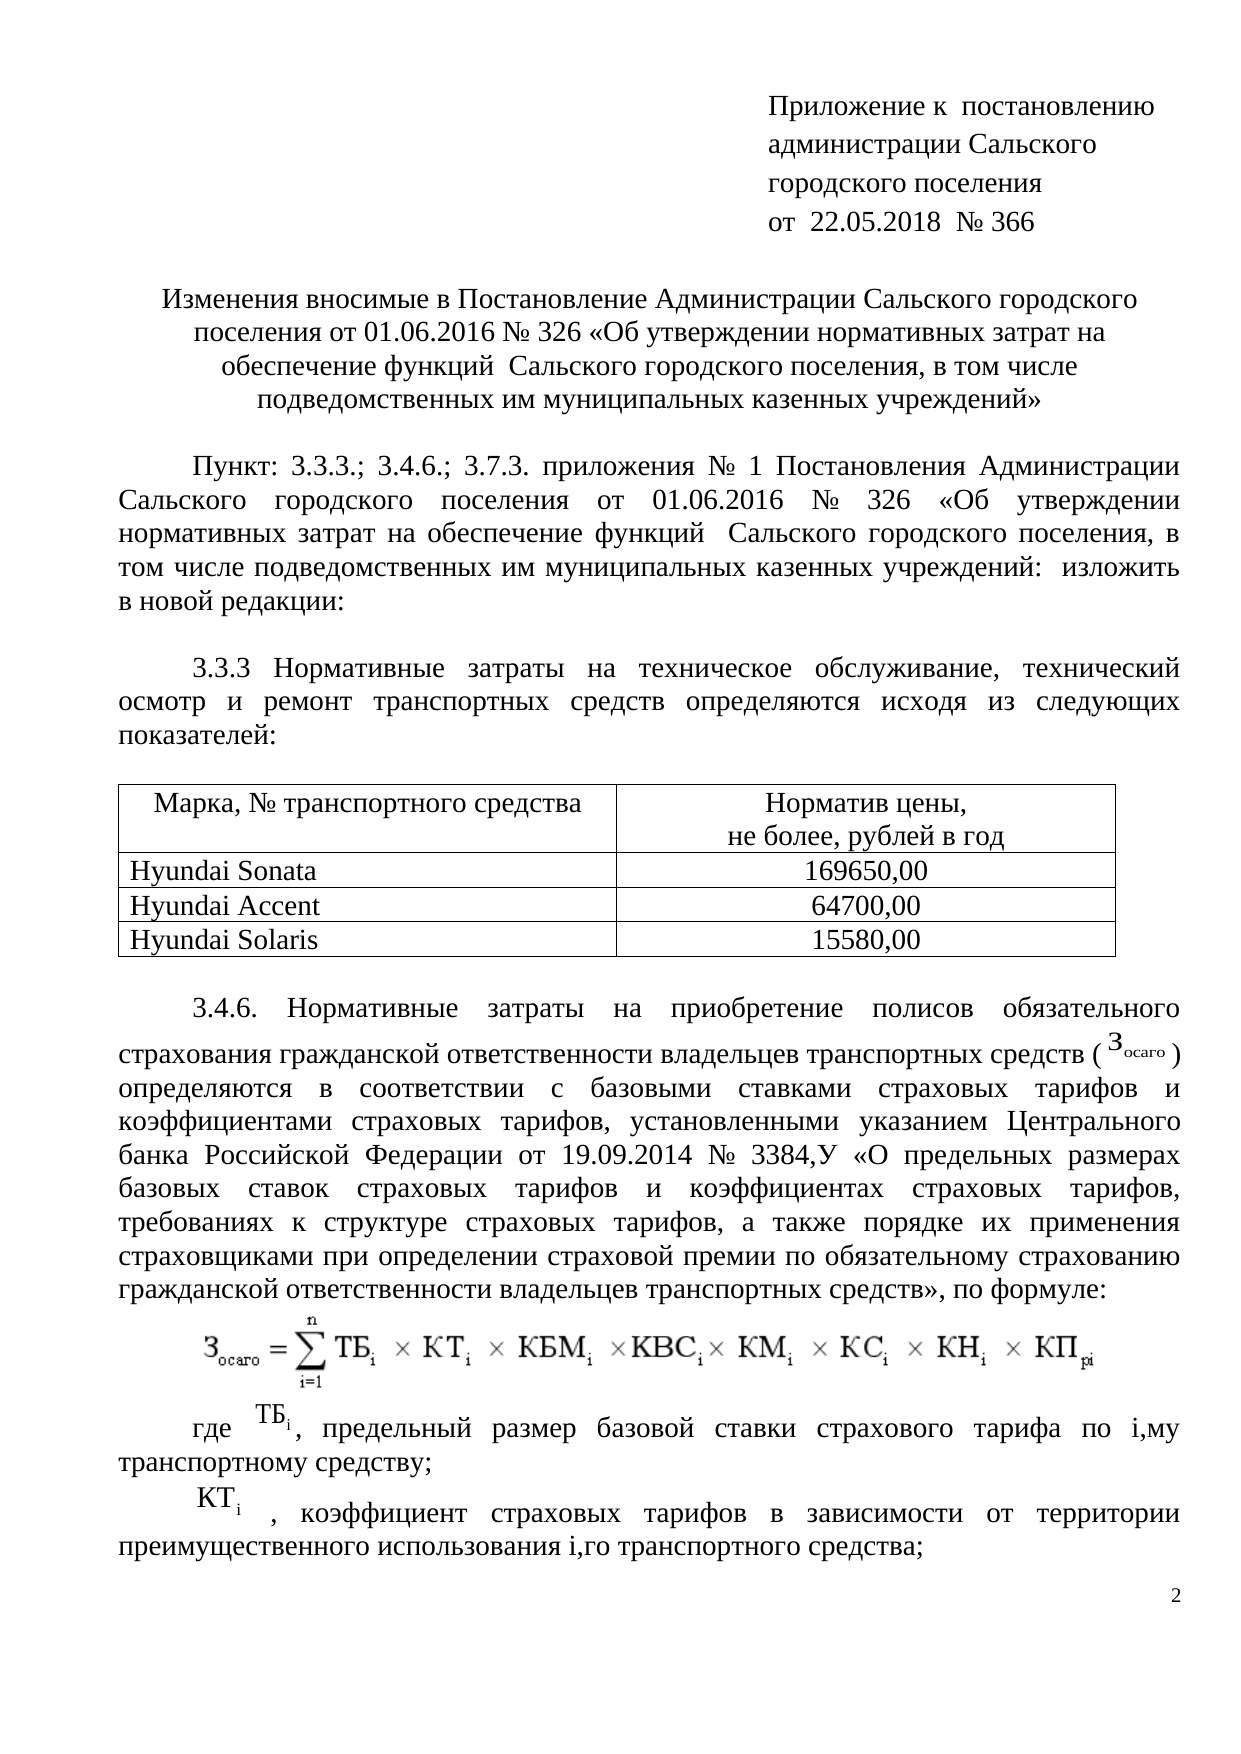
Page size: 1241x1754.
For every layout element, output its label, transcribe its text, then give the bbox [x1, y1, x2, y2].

table_header Норматив цены, не более, рублей в год [617, 785, 1115, 852]
table_cell Hyundai Solaris [119, 922, 616, 956]
table_cell Hyundai Accent [119, 888, 616, 921]
text где , предельный размер базовой ставки страхового тарифа по i,му транспортному средству; [118, 1394, 1181, 1477]
text , коэффициент страховых тарифов в зависимости от территории преимущественного использования i,го транспортного средства; [118, 1477, 1181, 1562]
text от 22.05.2018 № 366 [768, 204, 1181, 237]
table_cell 169650,00 [617, 853, 1115, 887]
text 3.4.6. Нормативные затраты на приобретение полисов обязательного страхования гражданской ответственности владельцев транспортных средств () определяются в соответствии с базовыми ставками страховых тарифов и коэффициентами страховых тарифов, установленными указанием Центрального банка Российской Федерации от 19.09.2014 № 3384,У «О предельных размерах базовых ставок страховых тарифов и коэффициентах страховых тарифов, требованиях к структуре страховых тарифов, а также порядке их применения страховщиками при определении страховой премии по обязательному страхованию гражданской ответственности владельцев транспортных средств», по формуле: [118, 990, 1181, 1305]
table_cell 15580,00 [617, 922, 1115, 956]
text 3.3.3 Нормативные затраты на техническое обслуживание, технический осмотр и ремонт транспортных средств определяются исходя из следующих показателей: [118, 650, 1181, 750]
table_header Марка, № транспортного средства [119, 785, 616, 852]
table_cell 64700,00 [617, 888, 1115, 921]
text Приложение к постановлению администрации Сальского городского поселения [768, 59, 1181, 199]
text Пункт: 3.3.3.; 3.4.6.; 3.7.3. приложения № 1 Постановления Администрации Сальского городского поселения от 01.06.2016 № 326 «Об утверждении нормативных затрат на обеспечение функций Сальского городского поселения, в том числе подведомственных им муниципальных казенных учреждений: изложить в новой редакции: [118, 448, 1181, 616]
picture [197, 1304, 1102, 1395]
text Изменения вносимые в Постановление Администрации Сальского городского поселения от 01.06.2016 № 326 «Об утверждении нормативных затрат на обеспечение функций Сальского городского поселения, в том числе подведомственных им муниципальных казенных учреждений» [118, 281, 1181, 415]
